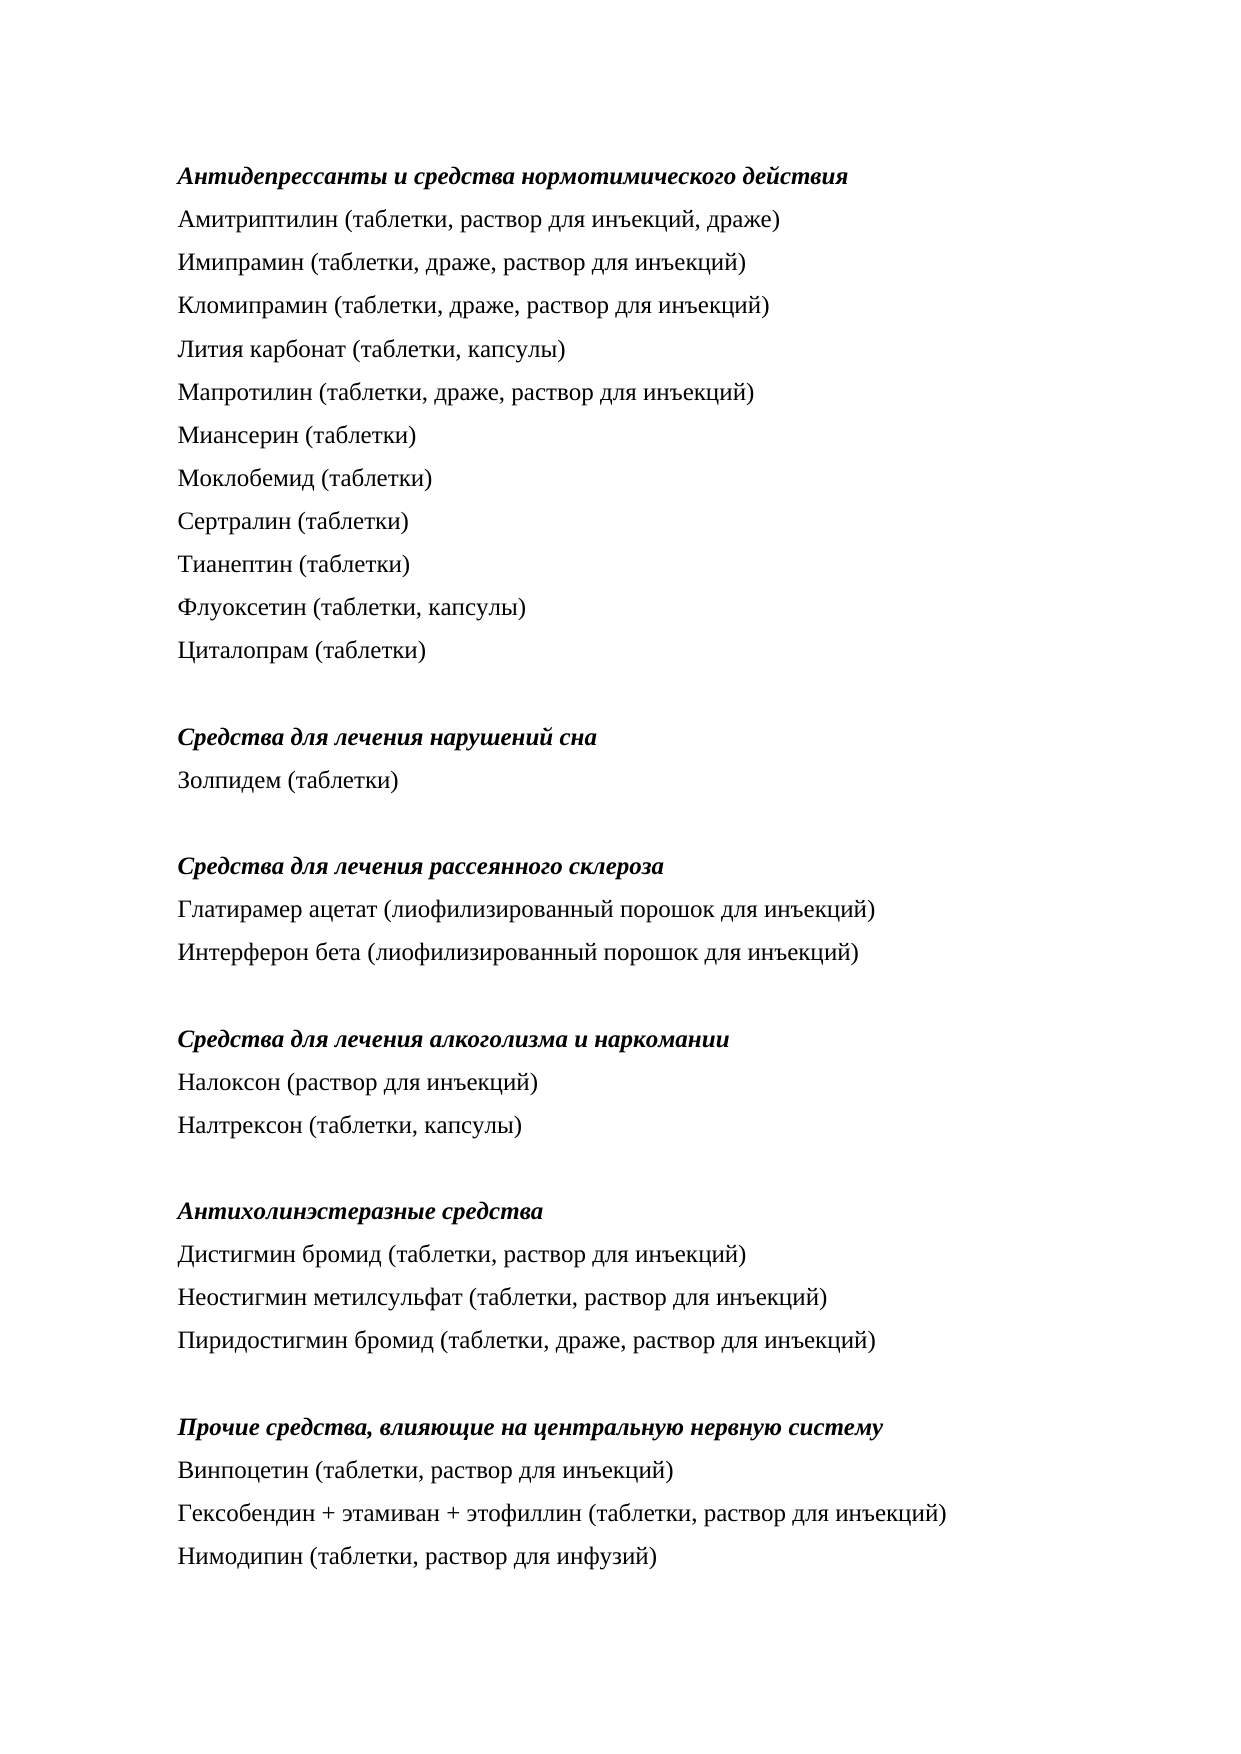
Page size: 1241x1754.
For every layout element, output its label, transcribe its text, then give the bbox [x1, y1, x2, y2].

text Мапротилин (таблетки, драже, раствор для инъекций) [177, 377, 1152, 406]
text Нимодипин (таблетки, раствор для инфузий) [177, 1541, 1152, 1570]
text Налтрексон (таблетки, капсулы) [177, 1110, 1152, 1139]
text Средства для лечения нарушений сна [177, 722, 1152, 751]
text Циталопрам (таблетки) [177, 636, 1152, 664]
text Флуоксетин (таблетки, капсулы) [177, 592, 1152, 621]
text Средства для лечения рассеянного склероза [177, 851, 1152, 880]
text Моклобемид (таблетки) [177, 463, 1152, 492]
text Миансерин (таблетки) [177, 420, 1152, 449]
text Прочие средства, влияющие на центральную нервную систему [177, 1412, 1152, 1441]
text Интерферон бета (лиофилизированный порошок для инъекций) [177, 937, 1152, 966]
text Винпоцетин (таблетки, раствор для инъекций) [177, 1455, 1152, 1484]
text Неостигмин метилсульфат (таблетки, раствор для инъекций) [177, 1282, 1152, 1311]
text Амитриптилин (таблетки, раствор для инъекций, драже) [177, 204, 1152, 233]
text Имипрамин (таблетки, драже, раствор для инъекций) [177, 247, 1152, 276]
text Глатирамер ацетат (лиофилизированный порошок для инъекций) [177, 894, 1152, 923]
text Антидепрессанты и средства нормотимического действия [177, 161, 1152, 190]
text Пиридостигмин бромид (таблетки, драже, раствор для инъекций) [177, 1326, 1152, 1354]
text Дистигмин бромид (таблетки, раствор для инъекций) [177, 1239, 1152, 1268]
text Гексобендин + этамиван + этофиллин (таблетки, раствор для инъекций) [177, 1498, 1152, 1527]
text Тианептин (таблетки) [177, 549, 1152, 578]
text Антихолинэстеразные средства [177, 1196, 1152, 1225]
text Золпидем (таблетки) [177, 765, 1152, 794]
text Налоксон (раствор для инъекций) [177, 1067, 1152, 1096]
text Кломипрамин (таблетки, драже, раствор для инъекций) [177, 291, 1152, 319]
text Средства для лечения алкоголизма и наркомании [177, 1024, 1152, 1052]
text Лития карбонат (таблетки, капсулы) [177, 334, 1152, 362]
text Сертралин (таблетки) [177, 506, 1152, 535]
